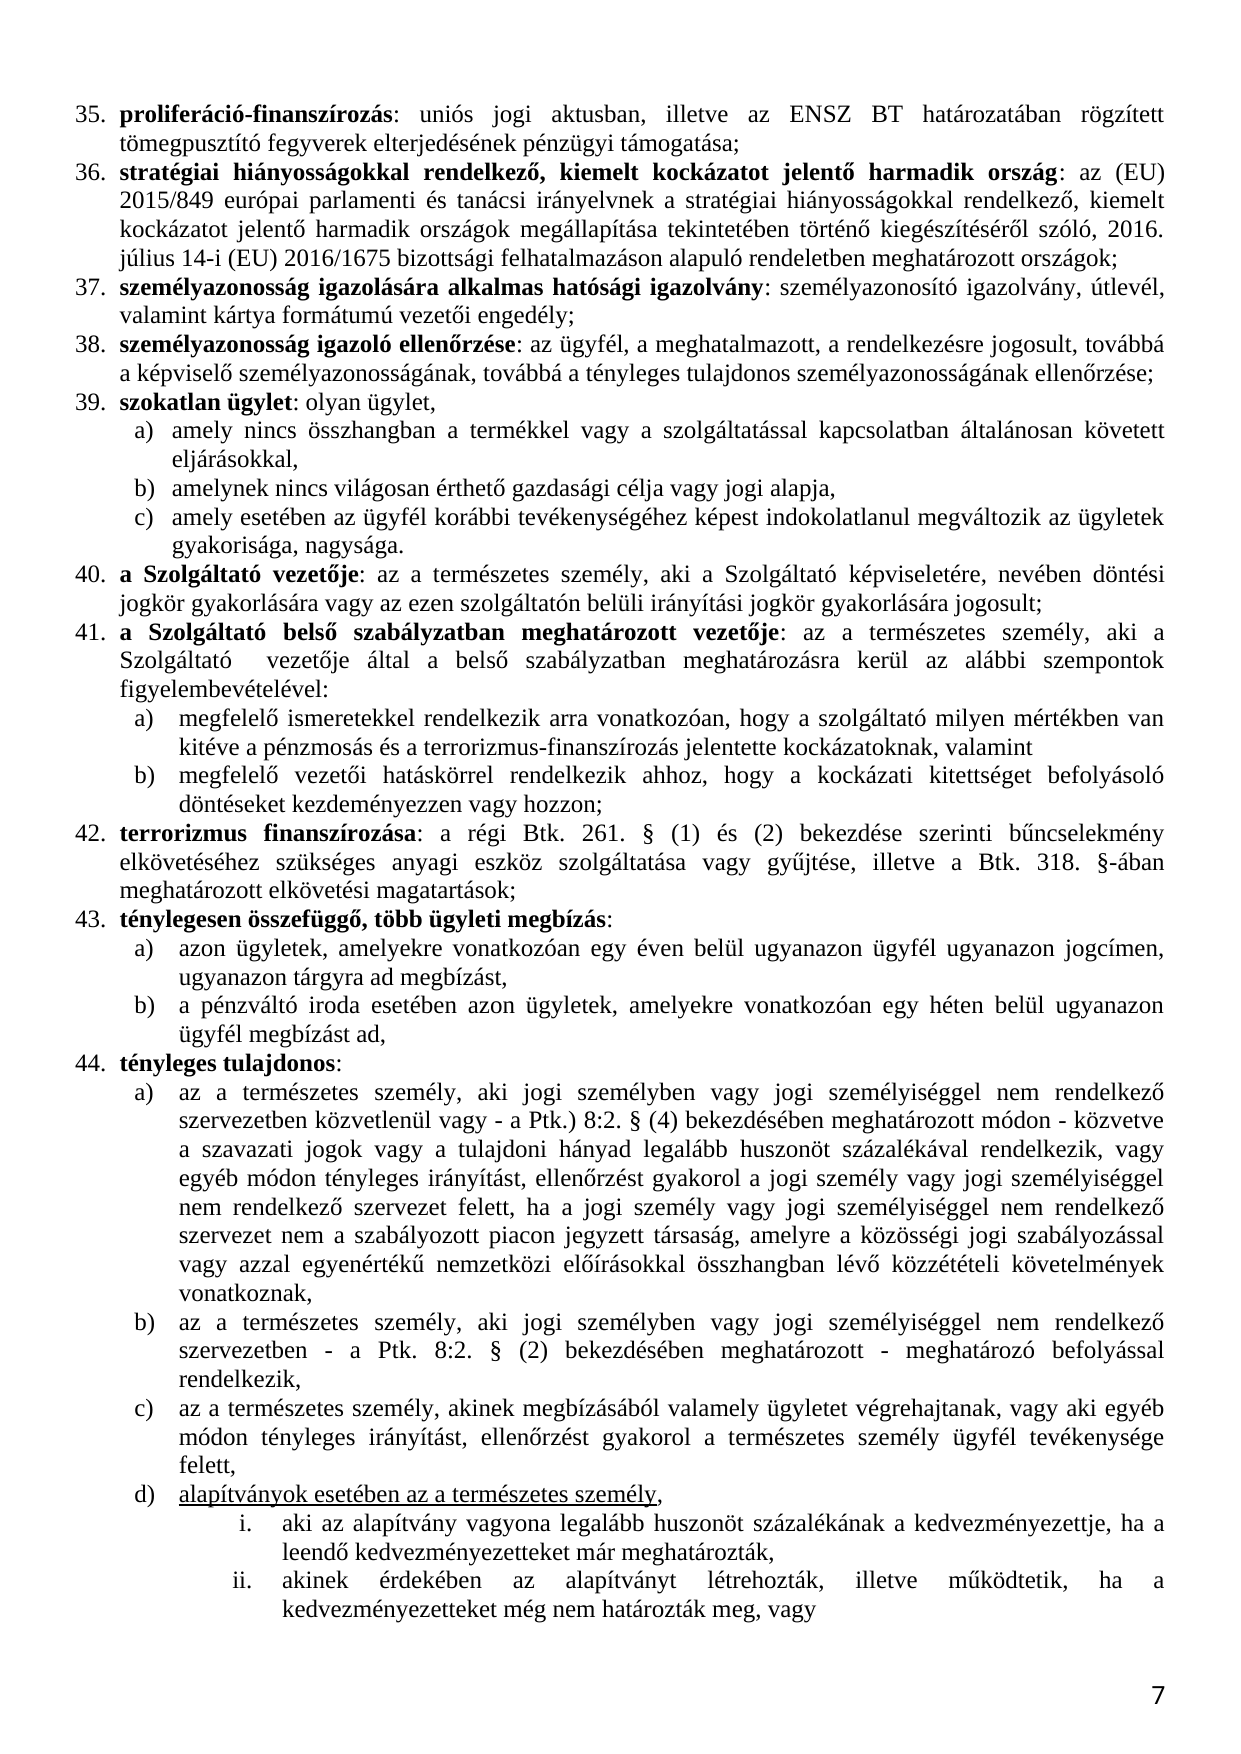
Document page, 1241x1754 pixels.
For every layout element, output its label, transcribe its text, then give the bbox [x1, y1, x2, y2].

list az a természetes személy, aki jogi személyben vagy jogi személyiséggel nem rendelkező szervezetben közvetlenül vagy - a Ptk.) 8:2. § (4) bekezdésében meghatározott módon - közvetve a szavazati jogok vagy a tulajdoni hányad legalább huszonöt százalékával rendelkezik, vagy egyéb módon tényleges irányítást, ellenőrzést gyakorol a jogi személy vagy jogi személyiséggel nem rendelkező szervezet felett, ha a jogi személy vagy jogi személyiséggel nem rendelkező szervezet nem a szabályozott piacon jegyzett társaság, amelyre a közösségi jogi szabályozással vagy azzal egyenértékű nemzetközi előírásokkal összhangban lévő közzétételi követelmények vonatkoznak, [134, 1077, 1165, 1307]
list ténylegesen összefüggő, több ügyleti megbízás: [75, 904, 1165, 933]
list a Szolgáltató vezetője: az a természetes személy, aki a Szolgáltató képviseletére, nevében döntési jogkör gyakorlására vagy az ezen szolgáltatón belüli irányítási jogkör gyakorlására jogosult; [75, 559, 1165, 617]
list tényleges tulajdonos: [75, 1048, 1165, 1077]
list az a természetes személy, akinek megbízásából valamely ügyletet végrehajtanak, vagy aki egyéb módon tényleges irányítást, ellenőrzést gyakorol a természetes személy ügyfél tevékenysége felett, [134, 1393, 1165, 1479]
list azon ügyletek, amelyekre vonatkozóan egy éven belül ugyanazon ügyfél ugyanazon jogcímen, ugyanazon tárgyra ad megbízást, [134, 933, 1165, 990]
list stratégiai hiányosságokkal rendelkező, kiemelt kockázatot jelentő harmadik ország: az (EU) 2015/849 európai parlamenti és tanácsi irányelvnek a stratégiai hiányosságokkal rendelkező, kiemelt kockázatot jelentő harmadik országok megállapítása tekintetében történő kiegészítéséről szóló, 2016. július 14-i (EU) 2016/1675 bizottsági felhatalmazáson alapuló rendeletben meghatározott országok; [75, 157, 1165, 272]
list az a természetes személy, aki jogi személyben vagy jogi személyiséggel nem rendelkező szervezetben - a Ptk. 8:2. § (2) bekezdésében meghatározott - meghatározó befolyással rendelkezik, [134, 1307, 1165, 1393]
list akinek érdekében az alapítványt létrehozták, illetve működtetik, ha a kedvezményezetteket még nem határozták meg, vagy [252, 1565, 1165, 1623]
list proliferáció-finanszírozás: uniós jogi aktusban, illetve az ENSZ BT határozatában rögzített tömegpusztító fegyverek elterjedésének pénzügyi támogatása; [75, 99, 1165, 157]
list alapítványok esetében az a természetes személy, [134, 1479, 1165, 1508]
list a Szolgáltató belső szabályzatban meghatározott vezetője: az a természetes személy, aki a Szolgáltató vezetője által a belső szabályzatban meghatározásra kerül az alábbi szempontok figyelembevételével: [75, 617, 1165, 703]
list személyazonosság igazoló ellenőrzése: az ügyfél, a meghatalmazott, a rendelkezésre jogosult, továbbá a képviselő személyazonosságának, továbbá a tényleges tulajdonos személyazonosságának ellenőrzése; [75, 329, 1165, 387]
list amelynek nincs világosan érthető gazdasági célja vagy jogi alapja, [134, 473, 1165, 502]
list személyazonosság igazolására alkalmas hatósági igazolvány: személyazonosító igazolvány, útlevél, valamint kártya formátumú vezetői engedély; [75, 272, 1165, 329]
list terrorizmus finanszírozása: a régi Btk. 261. § (1) és (2) bekezdése szerinti bűncselekmény elkövetéséhez szükséges anyagi eszköz szolgáltatása vagy gyűjtése, illetve a Btk. 318. §-ában meghatározott elkövetési magatartások; [75, 818, 1165, 904]
list amely esetében az ügyfél korábbi tevékenységéhez képest indokolatlanul megváltozik az ügyletek gyakorisága, nagysága. [134, 502, 1165, 559]
list szokatlan ügylet: olyan ügylet, [75, 387, 1165, 415]
list megfelelő vezetői hatáskörrel rendelkezik ahhoz, hogy a kockázati kitettséget befolyásoló döntéseket kezdeményezzen vagy hozzon; [134, 760, 1165, 818]
list aki az alapítvány vagyona legalább huszonöt százalékának a kedvezményezettje, ha a leendő kedvezményezetteket már meghatározták, [252, 1508, 1165, 1565]
list a pénzváltó iroda esetében azon ügyletek, amelyekre vonatkozóan egy héten belül ugyanazon ügyfél megbízást ad, [134, 990, 1165, 1048]
list amely nincs összhangban a termékkel vagy a szolgáltatással kapcsolatban általánosan követett eljárásokkal, [134, 415, 1165, 473]
list megfelelő ismeretekkel rendelkezik arra vonatkozóan, hogy a szolgáltató milyen mértékben van kitéve a pénzmosás és a terrorizmus-finanszírozás jelentette kockázatoknak, valamint [134, 703, 1165, 760]
